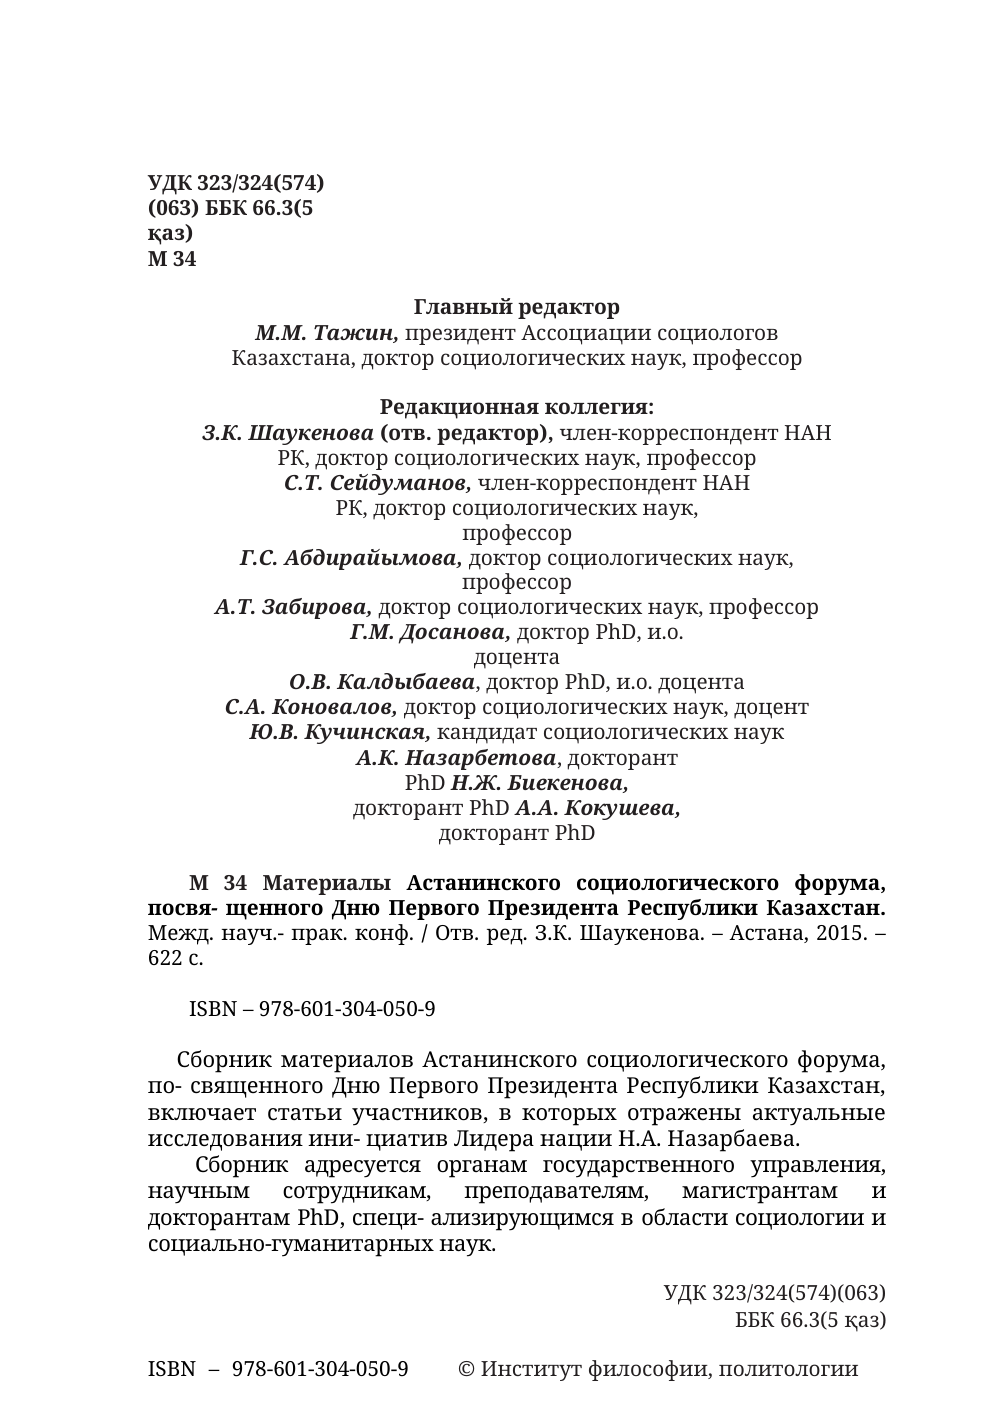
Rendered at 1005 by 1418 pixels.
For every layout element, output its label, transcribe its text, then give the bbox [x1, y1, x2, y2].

text ISBN – 978-601-304-050-9 © Институт философии, политологии [148, 1355, 898, 1381]
text М 34 Материалы Астанинского социологического форума, посвя- щенного Дню Первого Президента Республики Казахстан. Межд. науч.- прак. конф. / Отв. ред. З.К. Шаукенова. – Астана, 2015. – 622 с. [148, 870, 886, 970]
text Сборник адресуется органам государственного управления, научным сотрудникам, преподавателям, магистрантам и докторантам PhD, специ- ализирующимся в области социологии и социально-гуманитарных наук. [148, 1151, 886, 1256]
text Г.С. Абдирайымова, доктор социологических наук, профессор [185, 545, 849, 595]
text УДК 323/324(574)(063) [129, 1279, 886, 1306]
text А.К. Назарбетова, докторант PhD Н.Ж. Биекенова, докторант PhD А.А. Кокушева, докторант PhD [350, 745, 684, 845]
text Ю.В. Кучинская, кандидат социологических наук [185, 720, 849, 745]
text Редакционная коллегия: [312, 393, 721, 420]
text Г.М. Досанова, доктор PhD, и.о. доцента [312, 620, 721, 670]
text О.В. Калдыбаева, доктор PhD, и.о. доцента [185, 670, 849, 695]
text М 34 [148, 245, 826, 271]
text ISBN – 978-601-304-050-9 [189, 994, 826, 1022]
text ББК 66.3(5 қаз) [129, 1306, 886, 1333]
text З.К. Шаукенова (отв. редактор), член-корреспондент НАН РК, доктор социологических наук, профессор [185, 420, 849, 470]
text УДК 323/324(574)(063) ББК 66.3(5 қаз) [148, 170, 360, 245]
text Главный редактор [312, 293, 721, 320]
text А.Т. Забирова, доктор социологических наук, профессор [185, 595, 849, 620]
text Сборник материалов Астанинского социологического форума, по- священного Дню Первого Президента Республики Казахстан, включает статьи участников, в которых отражены актуальные исследования ини- циатив Лидера нации Н.А. Назарбаева. [148, 1046, 886, 1151]
text С.А. Коновалов, доктор социологических наук, доцент [185, 695, 849, 720]
text М.М. Тажин, президент Ассоциации социологов Казахстана, доктор социологических наук, профессор [220, 320, 814, 370]
text С.Т. Сейдуманов, член-корреспондент НАН РК, доктор социологических наук, профессор [282, 470, 752, 545]
